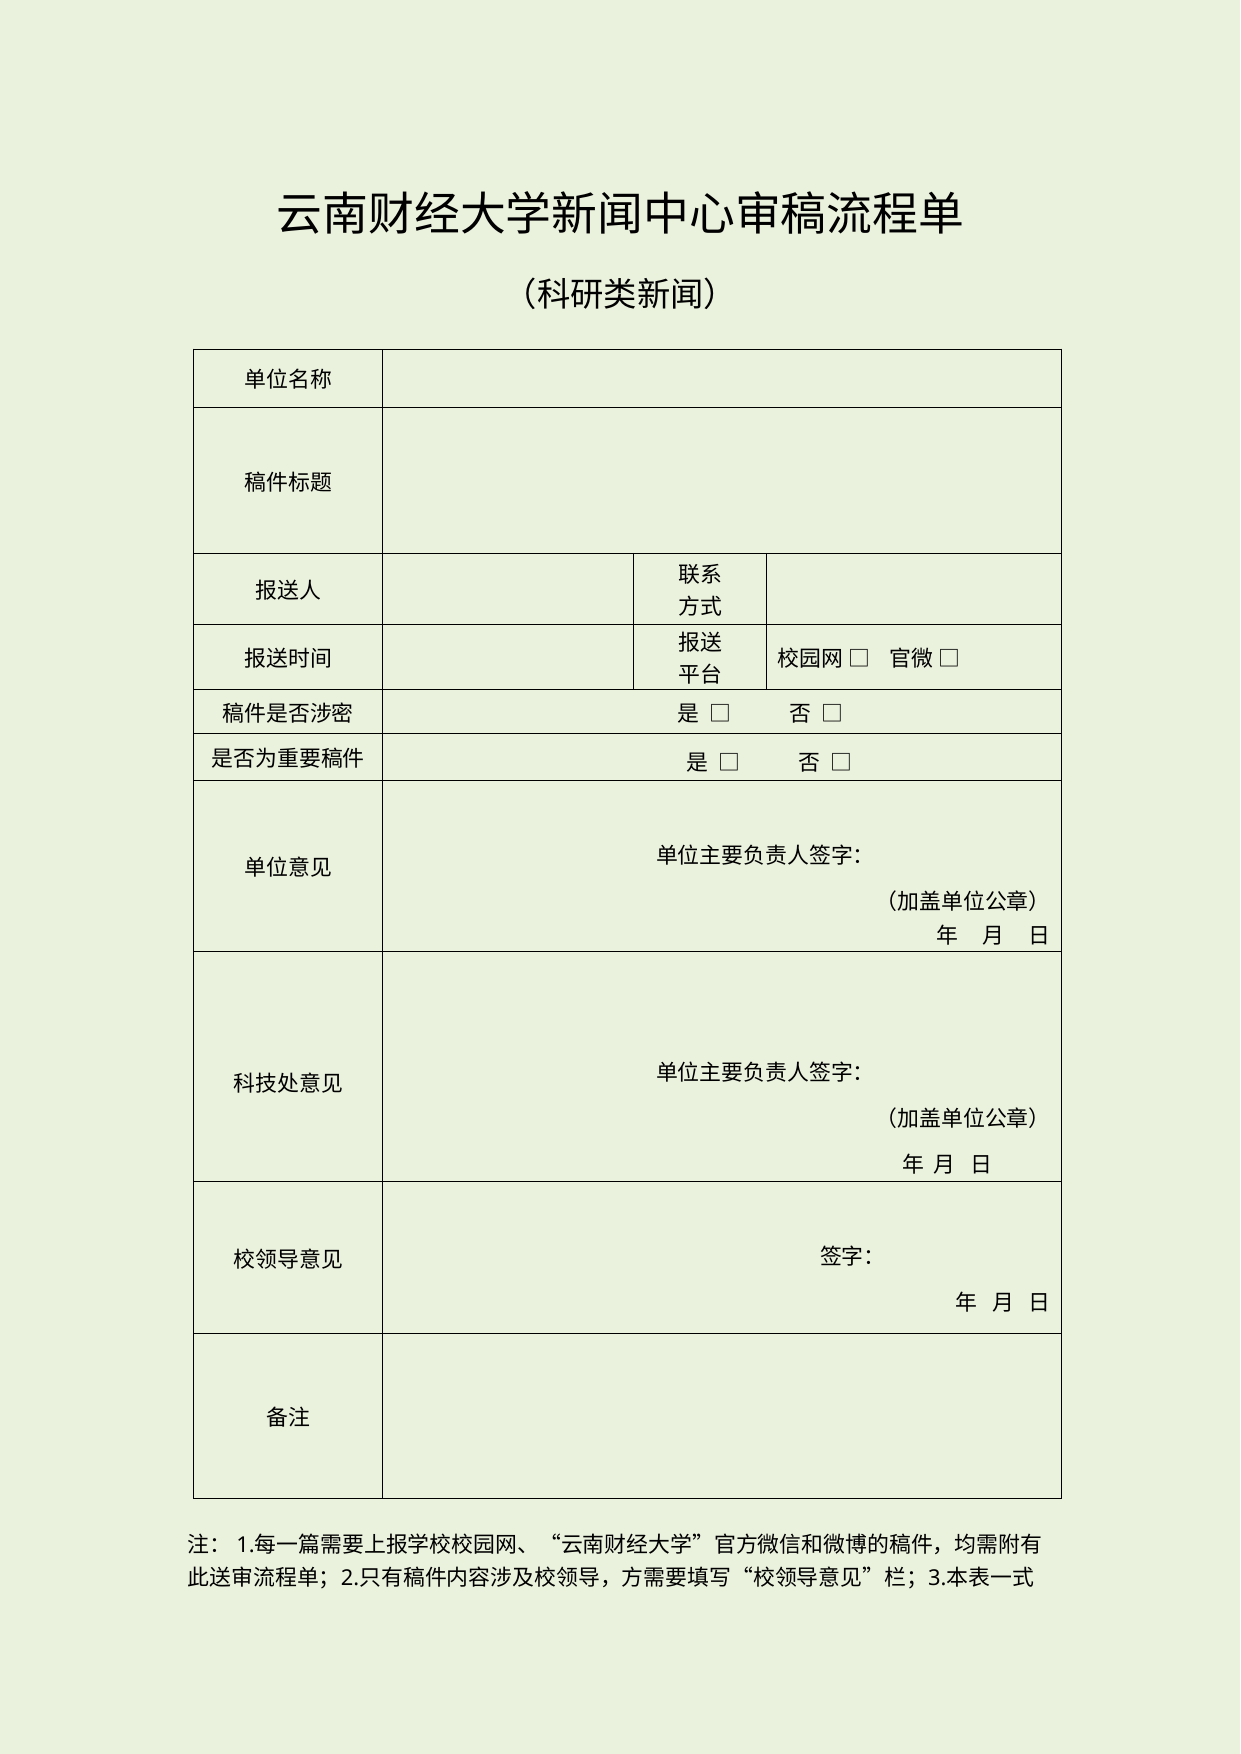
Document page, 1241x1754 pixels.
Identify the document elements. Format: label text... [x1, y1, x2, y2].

table_cell 稿件是否涉密 [194, 690, 382, 733]
table_cell [383, 554, 633, 624]
table_cell [383, 408, 1061, 553]
table_header 单位名称 [194, 350, 382, 407]
text （科研类新闻） [187, 259, 1053, 324]
table_cell 科技处意见 [194, 952, 382, 1181]
table_cell 报送人 [194, 554, 382, 624]
table_cell 报送 平台 [634, 625, 766, 689]
table_cell 单位主要负责人签字： （加盖单位公章） 年 月 日 [383, 781, 1061, 951]
table_cell 单位意见 [194, 781, 382, 951]
table_cell 报送时间 [194, 625, 382, 689]
table_cell 校园网 □ 官微 □ [767, 625, 1061, 689]
table_cell [767, 554, 1061, 624]
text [187, 324, 1053, 1592]
table_cell [383, 625, 633, 689]
table_cell 是 □ 否 □ [383, 690, 1061, 733]
table_cell 是否为重要稿件 [194, 734, 382, 780]
text 云南财经大学新闻中心审稿流程单 [187, 162, 1053, 259]
table_header [383, 350, 1061, 407]
table_cell [383, 1334, 1061, 1498]
table_cell 是 □ 否 □ [383, 734, 1061, 780]
table_cell 联系 方式 [634, 554, 766, 624]
table_cell 校领导意见 [194, 1182, 382, 1333]
table_cell 稿件标题 [194, 408, 382, 553]
table_cell 单位主要负责人签字： （加盖单位公章） 年 月 日 [383, 952, 1061, 1181]
table_cell 备注 [194, 1334, 382, 1498]
table_cell 签字： 年 月 日 [383, 1182, 1061, 1333]
